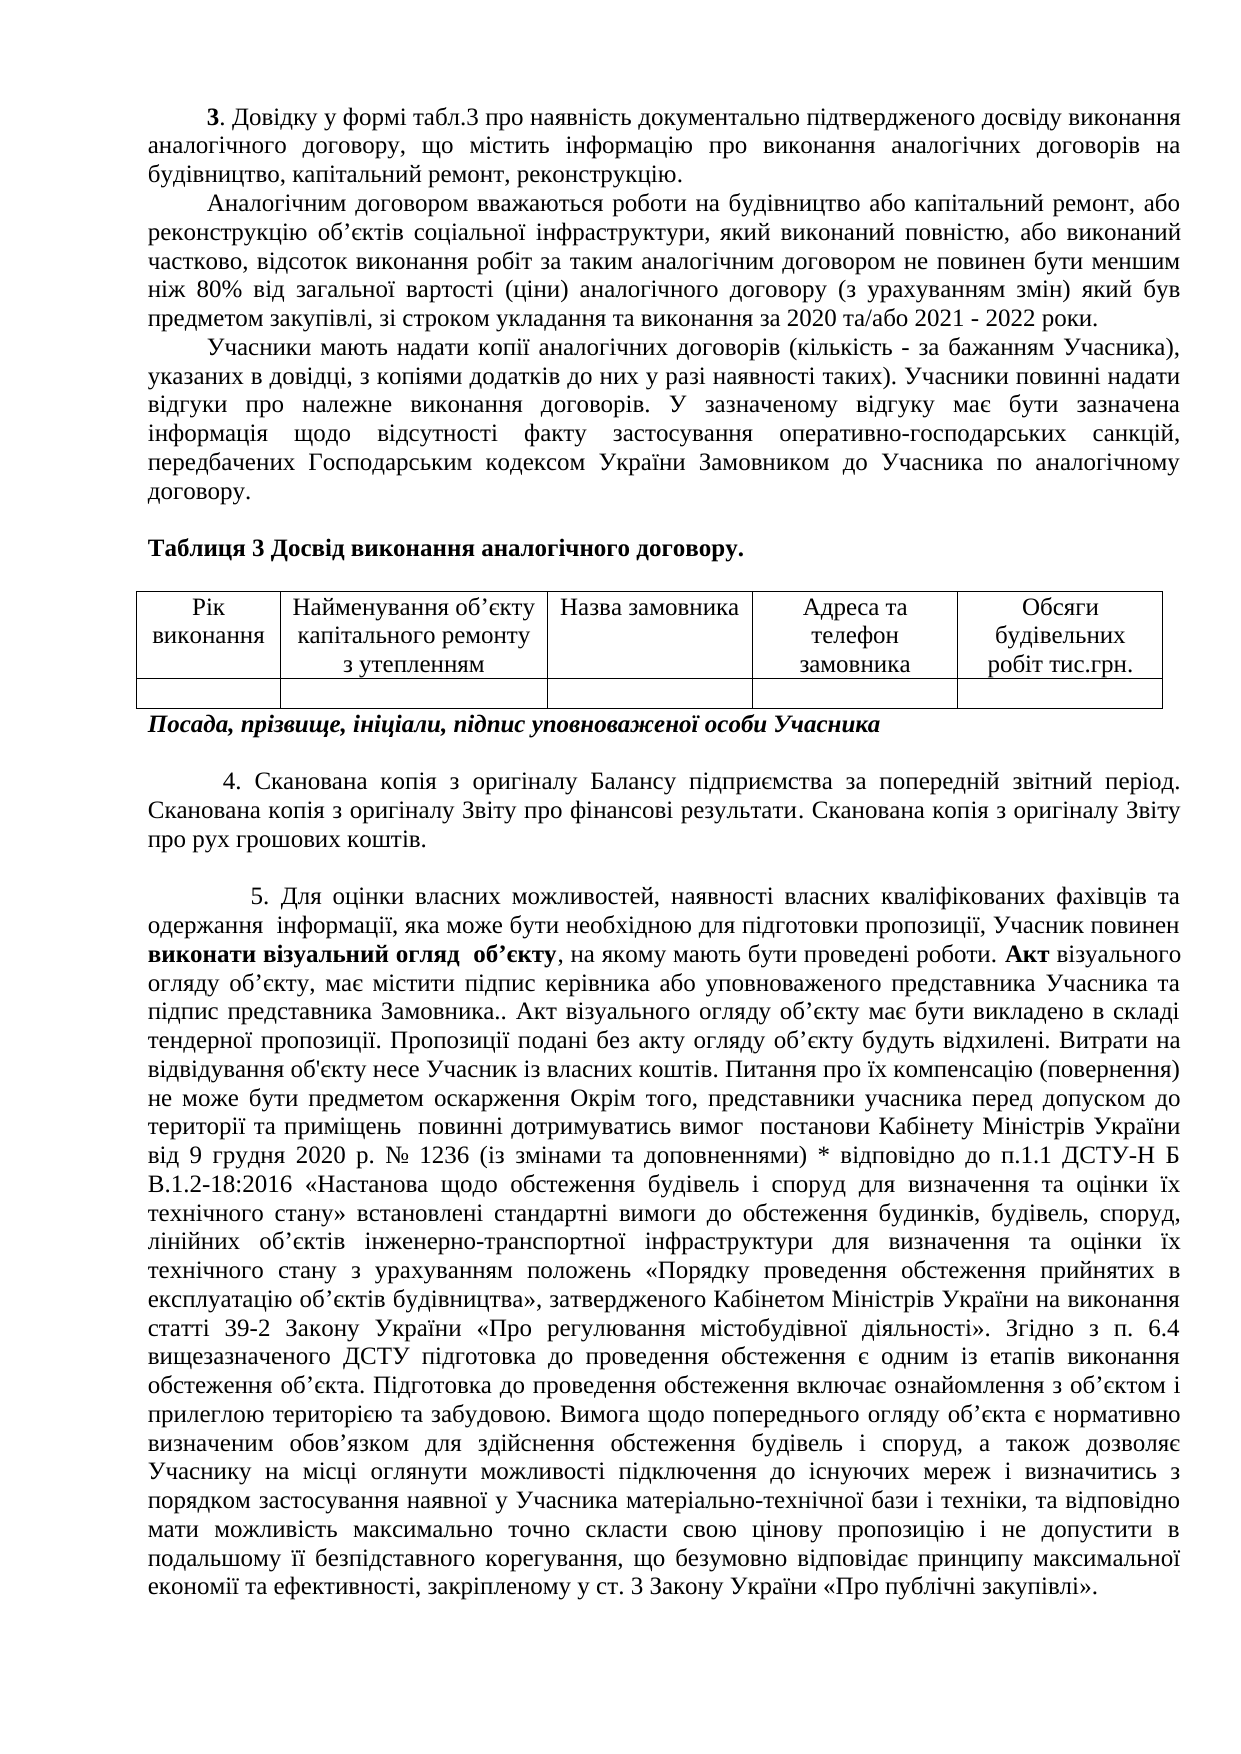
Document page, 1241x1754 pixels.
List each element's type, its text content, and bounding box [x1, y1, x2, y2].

text Аналогічним договором вважаються роботи на будівництво або капітальний ремонт, або реконструкцію об’єктів соціальної інфраструктури, який виконаний повністю, або виконаний частково, відсоток виконання робіт за таким аналогічним договором не повинен бути меншим ніж 80% від загальної вартості (ціни) аналогічного договору (з урахуванням змін) який був предметом закупівлі, зі строком укладання та виконання за 2020 та/або 2021 - 2022 роки. [148, 188, 1181, 332]
table_cell [958, 679, 1162, 708]
text 3. Довідку у формі табл.3 про наявність документально підтвердженого досвіду виконання аналогічного договору, що містить інформацію про виконання аналогічних договорів на будівництво, капітальний ремонт, реконструкцію. [148, 102, 1181, 188]
text Учасники мають надати копії аналогічних договорів (кількість - за бажанням Учасника), указаних в довідці, з копіями додатків до них у разі наявності таких). Учасники повинні надати відгуки про належне виконання договорів. У зазначеному відгуку має бути зазначена інформація щодо відсутності факту застосування оперативно-господарських санкцій, передбачених Господарським кодексом України Замовником до Учасника по аналогічному договору. [148, 332, 1181, 504]
table_cell [548, 679, 752, 708]
table_cell [137, 679, 280, 708]
text 4. Сканована копія з оригіналу Балансу підприємства за попередній звітний період. Сканована копія з оригіналу Звіту про фінансові результати. Сканована копія з оригіналу Звіту про рух грошових коштів. [148, 766, 1181, 853]
text 5. Для оцінки власних можливостей, наявності власних кваліфікованих фахівців та одержання інформації, яка може бути необхідною для підготовки пропозиції, Учасник повинен виконати візуальний огляд об’єкту, на якому мають бути проведені роботи. Акт візуального огляду об’єкту, має містити підпис керівника або уповноваженого представника Учасника та підпис представника Замовника.. Акт візуального огляду об’єкту має бути викладено в складі тендерної пропозиції. Пропозиції подані без акту огляду об’єкту будуть відхилені. Витрати на відвідування об'єкту несе Учасник із власних коштів. Питання про їх компенсацію (повернення) не може бути предметом оскарження Окрім того, представники учасника перед допуском до території та приміщень повинні дотримуватись вимог постанови Кабінету Міністрів України від 9 грудня 2020 р. № 1236 (із змінами та доповненнями) * відповідно до п.1.1 ДСТУ-Н Б В.1.2-18:2016 «Настанова щодо обстеження будівель і споруд для визначення та оцінки їх технічного стану» встановлені стандартні вимоги до обстеження будинків, будівель, споруд, лінійних об’єктів інженерно-транспортної інфраструктури для визначення та оцінки їх технічного стану з урахуванням положень «Порядку проведення обстеження прийнятих в експлуатацію об’єктів будівництва», затвердженого Кабінетом Міністрів України на виконання статті 39-2 Закону України «Про регулювання містобудівної діяльності». Згідно з п. 6.4 вищезазначеного ДСТУ підготовка до проведення обстеження є одним із етапів виконання обстеження об’єкта. Підготовка до проведення обстеження включає ознайомлення з об’єктом і прилеглою територією та забудовою. Вимога щодо попереднього огляду об’єкта є нормативно визначеним обов’язком для здійснення обстеження будівель і споруд, а також дозволяє Учаснику на місці оглянути можливості підключення до існуючих мереж і визначитись з порядком застосування наявної у Учасника матеріально-технічної бази і техніки, та відповідно мати можливість максимально точно скласти свою цінову пропозицію і не допустити в подальшому її безпідставного корегування, що безумовно відповідає принципу максимальної економії та ефективності, закріпленому у ст. 3 Закону України «Про публічні закупівлі». [148, 881, 1181, 1600]
table_header Найменування об’єкту капітального ремонту з утепленням [281, 592, 547, 678]
table_cell [753, 679, 957, 708]
table_cell [281, 679, 547, 708]
table_header Рік виконання [137, 592, 280, 678]
table_header Обсяги будівельних робіт тис.грн. [958, 592, 1162, 678]
table_header Назва замовника [548, 592, 752, 678]
table_header Адреса та телефон замовника [753, 592, 957, 678]
text Посада, прізвище, ініціали, підпис уповноваженої особи Учасника [148, 709, 1167, 738]
text Таблиця 3 Досвід виконання аналогічного договору. [148, 533, 1167, 562]
